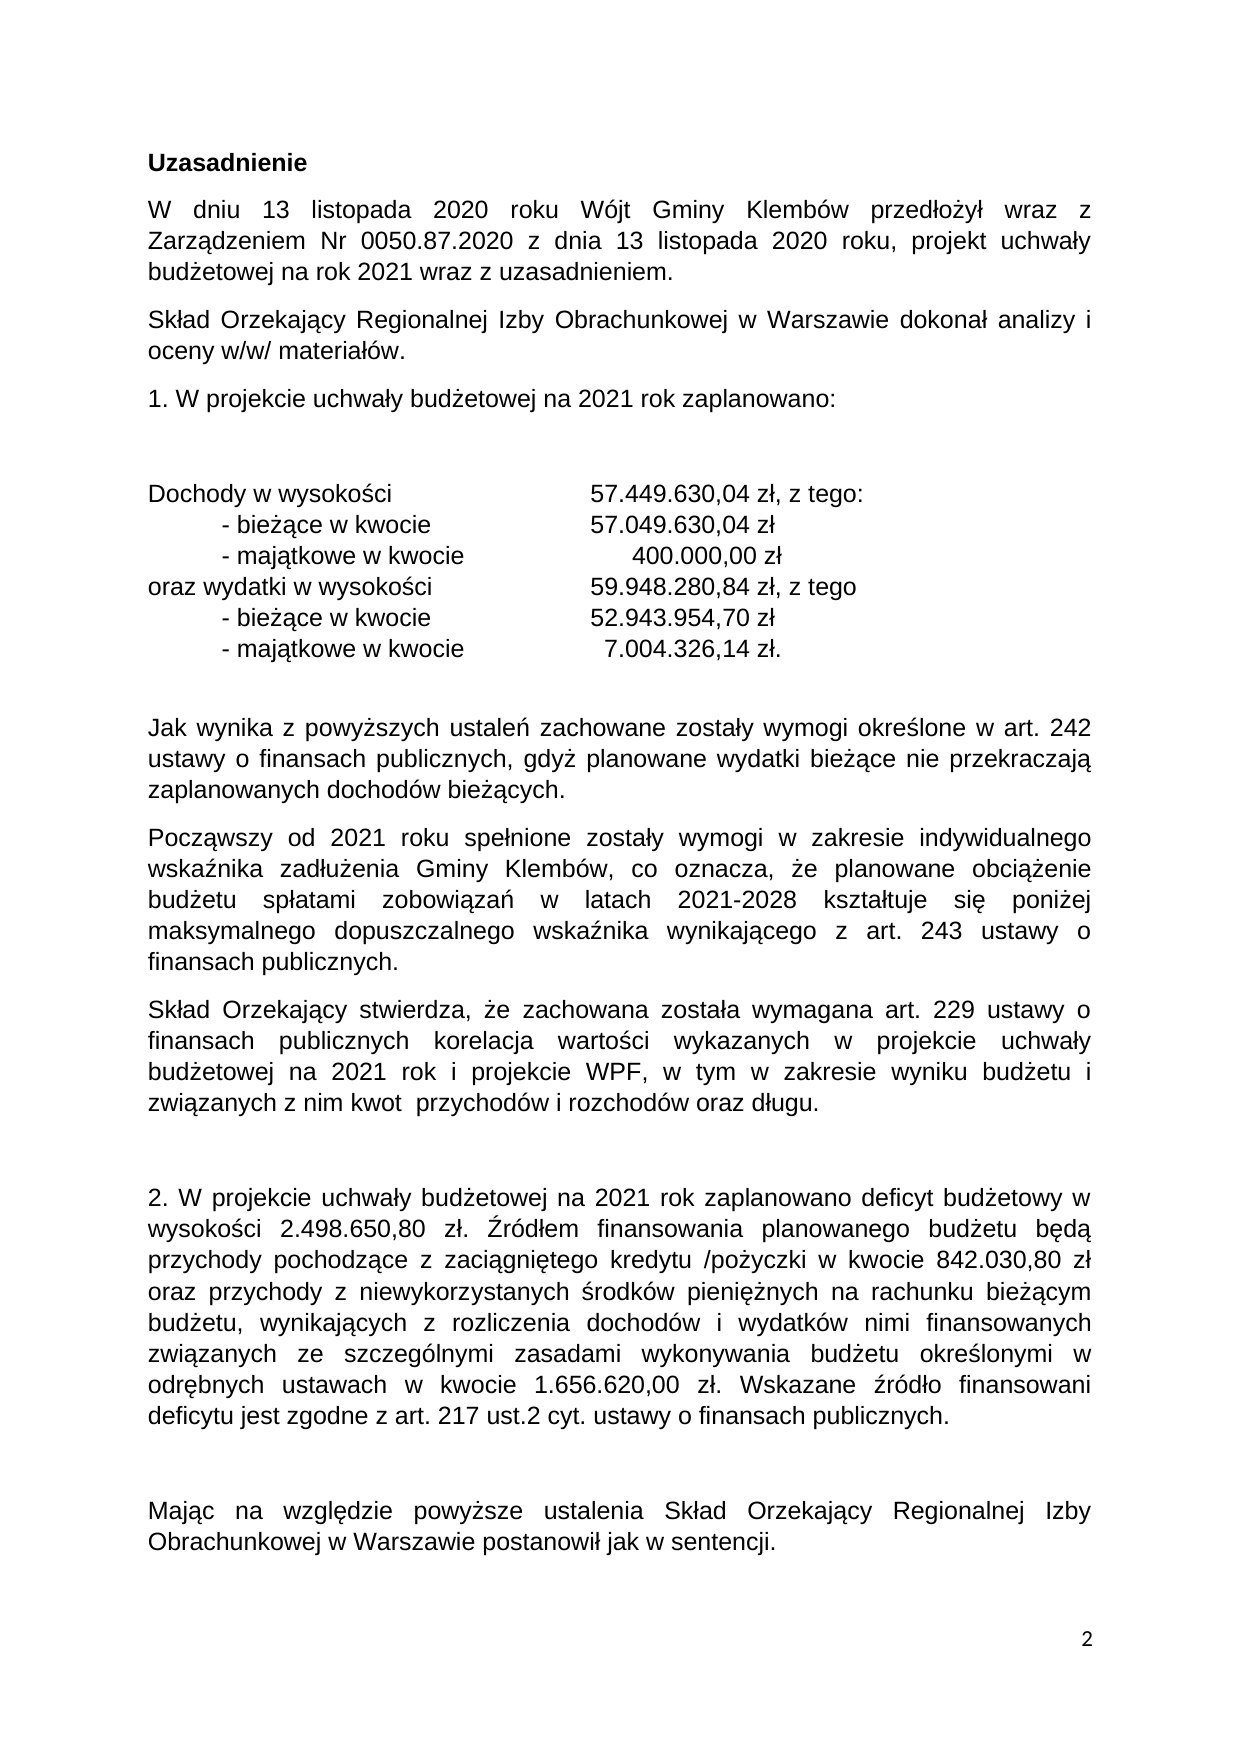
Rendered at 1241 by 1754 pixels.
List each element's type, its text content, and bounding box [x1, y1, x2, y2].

text - bieżące w kwocie 52.943.954,70 zł [148, 603, 1093, 632]
text Dochody w wysokości 57.449.630,04 zł, z tego: [148, 479, 1093, 508]
text Skład Orzekający stwierdza, że zachowana została wymagana art. 229 ustawy o finansach publicznych korelacja wartości wykazanych w projekcie uchwały budżetowej na 2021 rok i projekcie WPF, w tym w zakresie wyniku budżetu i związanych z nim kwot przychodów i rozchodów oraz długu. [148, 995, 1093, 1117]
text 2. W projekcie uchwały budżetowej na 2021 rok zaplanowano deficyt budżetowy w wysokości 2.498.650,80 zł. Źródłem finansowania planowanego budżetu będą przychody pochodzące z zaciągniętego kredytu /pożyczki w kwocie 842.030,80 zł oraz przychody z niewykorzystanych środków pieniężnych na rachunku bieżącym budżetu, wynikających z rozliczenia dochodów i wydatków nimi finansowanych związanych ze szczególnymi zasadami wykonywania budżetu określonymi w odrębnych ustawach w kwocie 1.656.620,00 zł. Wskazane źródło finansowani deficytu jest zgodne z art. 217 ust.2 cyt. ustawy o finansach publicznych. [148, 1183, 1093, 1429]
text - bieżące w kwocie 57.049.630,04 zł [148, 510, 1093, 539]
text Skład Orzekający Regionalnej Izby Obrachunkowej w Warszawie dokonał analizy i oceny w/w/ materiałów. [148, 305, 1093, 365]
text - majątkowe w kwocie 7.004.326,14 zł. [148, 634, 1093, 663]
text Mając na względzie powyższe ustalenia Skład Orzekający Regionalnej Izby Obrachunkowej w Warszawie postanowił jak w sentencji. [148, 1496, 1093, 1556]
text Począwszy od 2021 roku spełnione zostały wymogi w zakresie indywidualnego wskaźnika zadłużenia Gminy Klembów, co oznacza, że planowane obciążenie budżetu spłatami zobowiązań w latach 2021-2028 kształtuje się poniżej maksymalnego dopuszczalnego wskaźnika wynikającego z art. 243 ustawy o finansach publicznych. [148, 823, 1093, 976]
text Jak wynika z powyższych ustaleń zachowane zostały wymogi określone w art. 242 ustawy o finansach publicznych, gdyż planowane wydatki bieżące nie przekraczają zaplanowanych dochodów bieżących. [148, 713, 1093, 804]
text oraz wydatki w wysokości 59.948.280,84 zł, z tego [148, 572, 1093, 601]
text W dniu 13 listopada 2020 roku Wójt Gminy Klembów przedłożył wraz z Zarządzeniem Nr 0050.87.2020 z dnia 13 listopada 2020 roku, projekt uchwały budżetowej na rok 2021 wraz z uzasadnieniem. [148, 195, 1093, 286]
text 1. W projekcie uchwały budżetowej na 2021 rok zaplanowano: [148, 384, 1093, 413]
text Uzasadnienie [148, 148, 1093, 176]
text - majątkowe w kwocie 400.000,00 zł [148, 541, 1093, 570]
